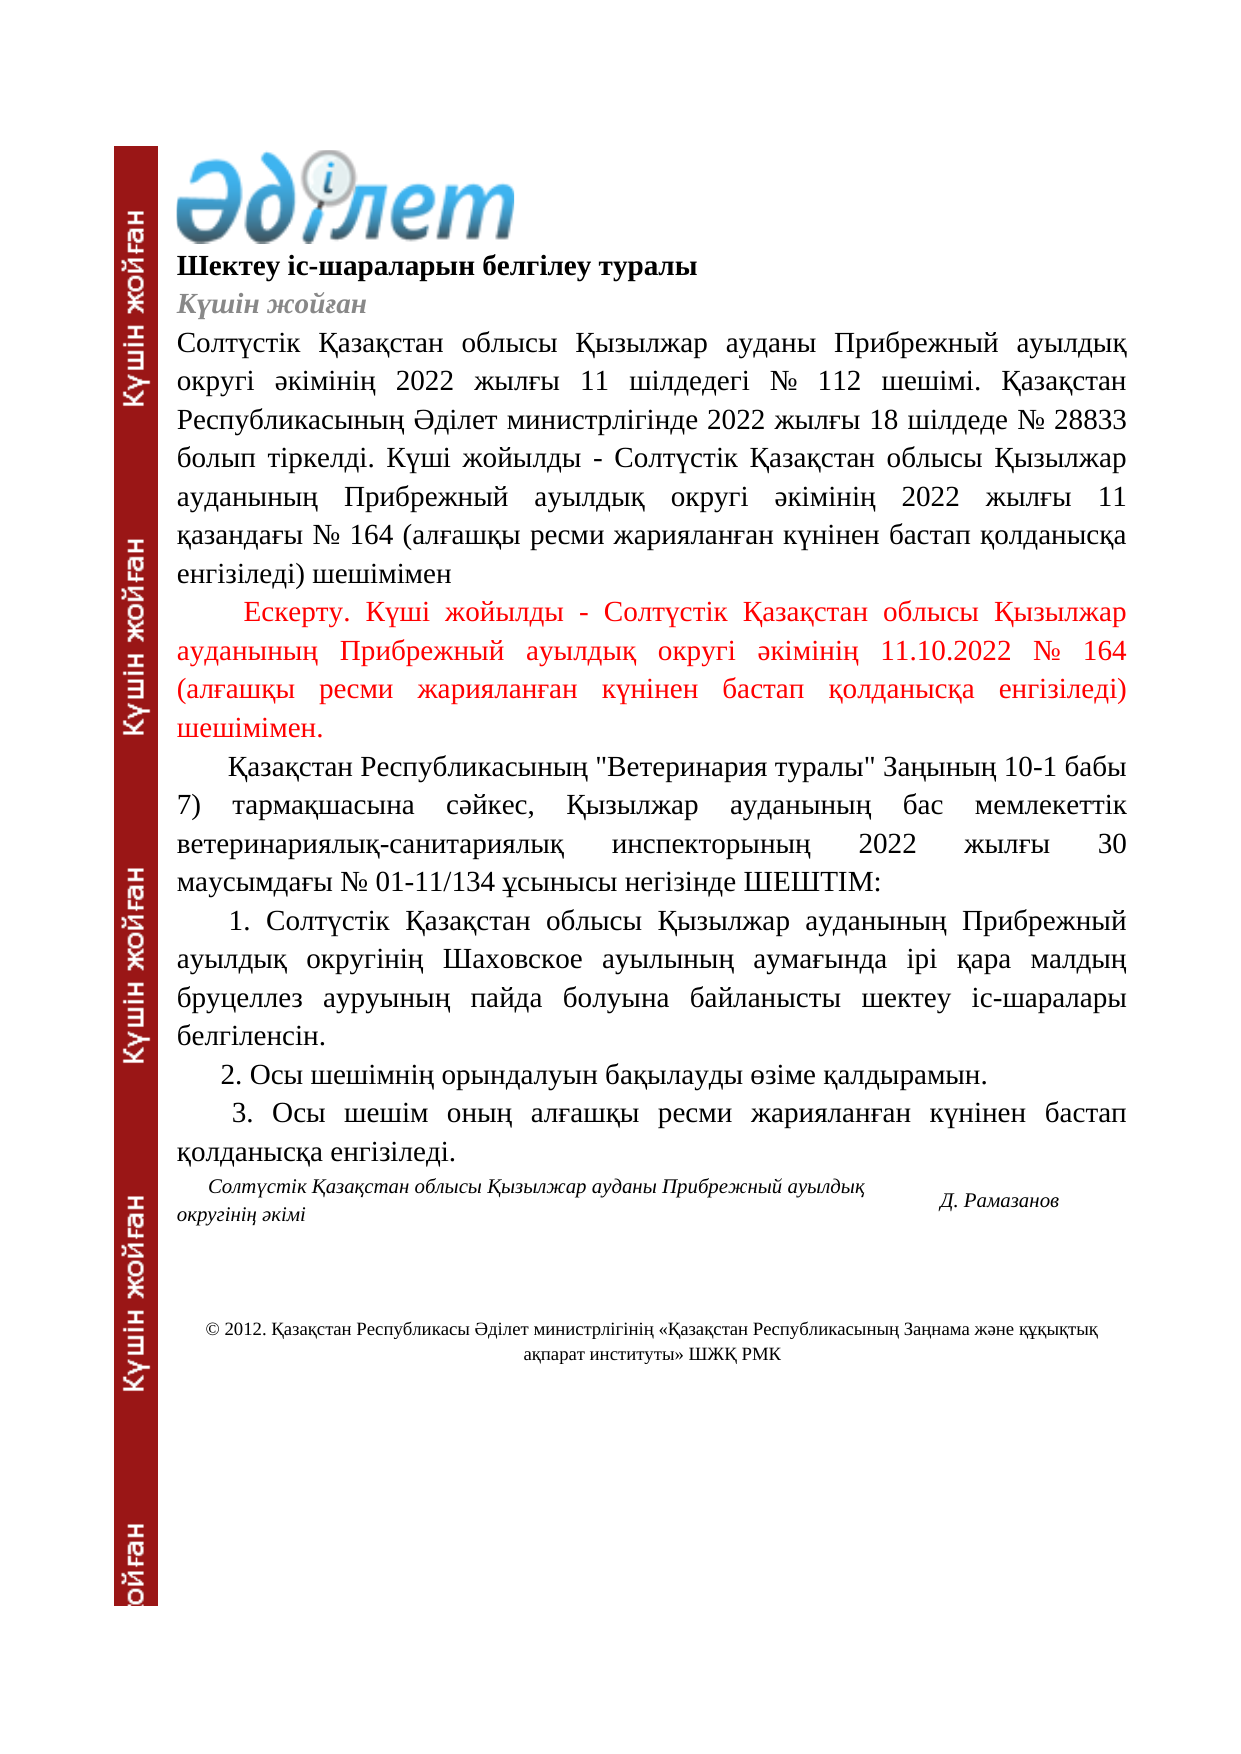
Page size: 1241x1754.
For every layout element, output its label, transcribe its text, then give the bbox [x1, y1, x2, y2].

table_header Д. Рамазанов [939, 1173, 1240, 1231]
picture [114, 1168, 158, 1173]
text 1. Солтүстік Қазақстан облысы Қызылжар ауданының Прибрежный ауылдық округінің Шаховское ауылының аумағында ірі қара малдың бруцеллез ауруының пайда болуына байланысты шектеу іс-шаралары белгіленсін. [112, 903, 1128, 1052]
text © 2012. Қазақстан Республикасы Әділет министрлігінің «Қазақстан Республикасының Заңнама және құқықтық ақпарат институты» ШЖҚ РМК [112, 1318, 1128, 1364]
picture [114, 1052, 158, 1057]
picture [176, 150, 515, 244]
picture [114, 1364, 158, 1606]
text Солтүстік Қазақстан облысы Қызылжар ауданы Прибрежный ауылдық округі әкімінің 2022 жылғы 11 шiлдедегi № 112 шешімі. Қазақстан Республикасының Әділет министрлігінде 2022 жылғы 18 шiлдеде № 28833 болып тіркелді. Күші жойылды - Солтүстік Қазақстан облысы Қызылжар ауданының Прибрежный ауылдық округі әкімінің 2022 жылғы 11 қазандағы № 164 (алғашқы ресми жарияланған күнінен бастап қолданысқа енгізіледі) шешімімен [112, 325, 1128, 589]
table_header Солтүстік Қазақстан облысы Қызылжар ауданы Прибрежный ауылдық округінің әкімі [101, 1173, 939, 1231]
picture [114, 589, 158, 594]
text Шектеу іс-шараларын белгілеу туралы [112, 248, 1128, 281]
picture [114, 281, 158, 286]
picture [114, 1231, 158, 1318]
picture [114, 320, 158, 325]
picture [114, 898, 158, 903]
text Қазақстан Республикасының "Ветеринария туралы" Заңының 10-1 бабы 7) тармақшасына сәйкес, Қызылжар ауданының бас мемлекеттік ветеринариялық-санитариялық инспекторының 2022 жылғы 30 маусымдағы № 01-11/134 ұсынысы негізінде ШЕШТІМ: [112, 749, 1128, 898]
picture [114, 1091, 158, 1096]
text Ескерту. Күші жойылды - Солтүстік Қазақстан облысы Қызылжар ауданының Прибрежный ауылдық округі әкімінің 11.10.2022 № 164 (алғашқы ресми жарияланған күнінен бастап қолданысқа енгізіледі) шешімімен. [112, 594, 1128, 744]
text 2. Осы шешімнің орындалуын бақылауды өзіме қалдырамын. [112, 1057, 1128, 1091]
picture [114, 146, 158, 248]
text Күшін жойған [112, 286, 1128, 320]
picture [114, 744, 158, 749]
text 3. Осы шешім оның алғашқы ресми жарияланған күнінен бастап қолданысқа енгізіледі. [112, 1096, 1128, 1168]
